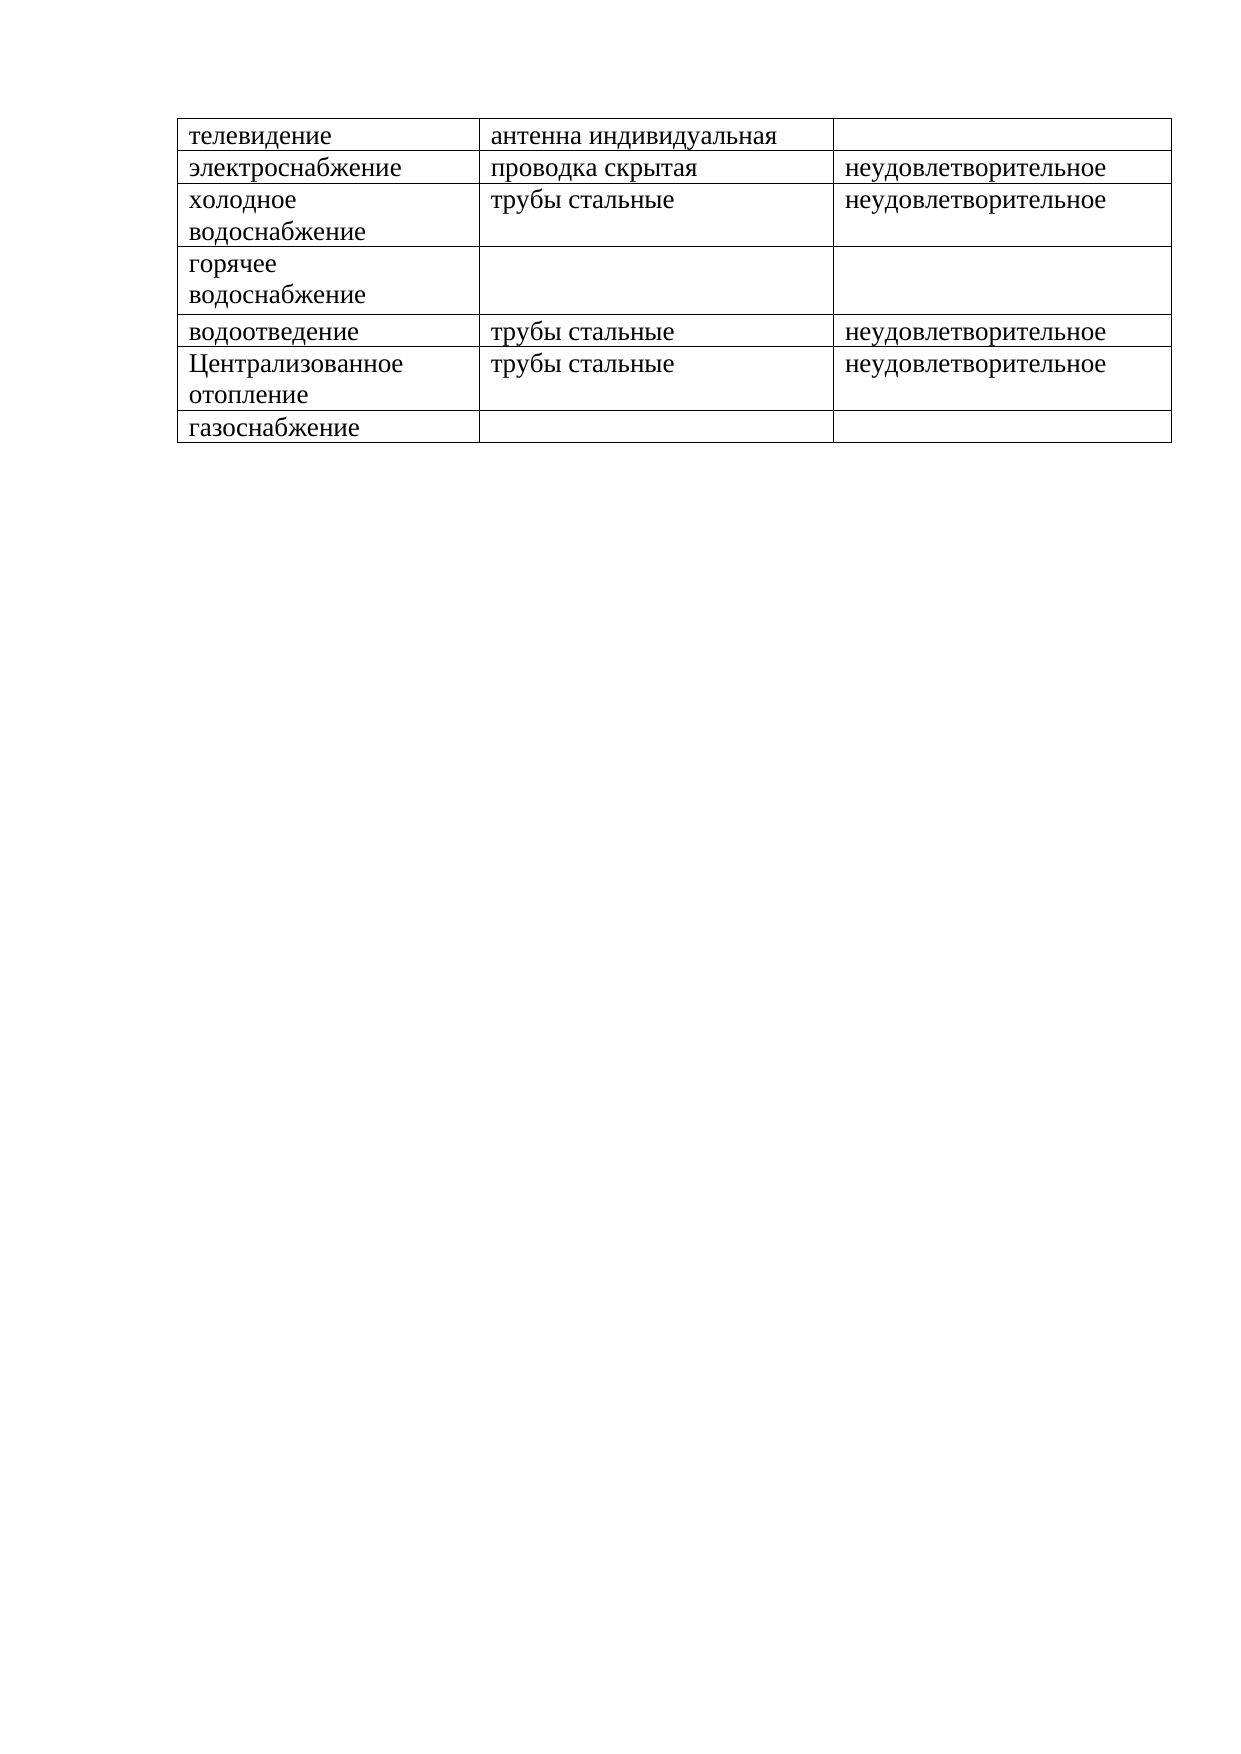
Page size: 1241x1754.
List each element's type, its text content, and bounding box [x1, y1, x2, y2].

table_cell неудовлетворительное [834, 184, 1171, 246]
table_cell неудовлетворительное [834, 347, 1171, 409]
table_cell телевидение [178, 119, 479, 150]
table_cell [480, 411, 833, 442]
table_cell Централизованное отопление [178, 347, 479, 409]
table_cell [480, 247, 833, 314]
table_cell антенна индивидуальная [480, 119, 833, 150]
table_cell трубы стальные [480, 184, 833, 246]
table_cell неудовлетворительное [834, 315, 1171, 346]
table_cell электроснабжение [178, 151, 479, 182]
table_cell газоснабжение [178, 411, 479, 442]
table_cell холодное водоснабжение [178, 184, 479, 246]
table_cell водоотведение [178, 315, 479, 346]
table_cell горячее водоснабжение [178, 247, 479, 314]
table_cell [834, 247, 1171, 314]
table_cell трубы стальные [480, 347, 833, 409]
table_cell [834, 411, 1171, 442]
table_cell неудовлетворительное [834, 151, 1171, 182]
table_cell [834, 119, 1171, 150]
table_cell проводка скрытая [480, 151, 833, 182]
table_cell трубы стальные [480, 315, 833, 346]
